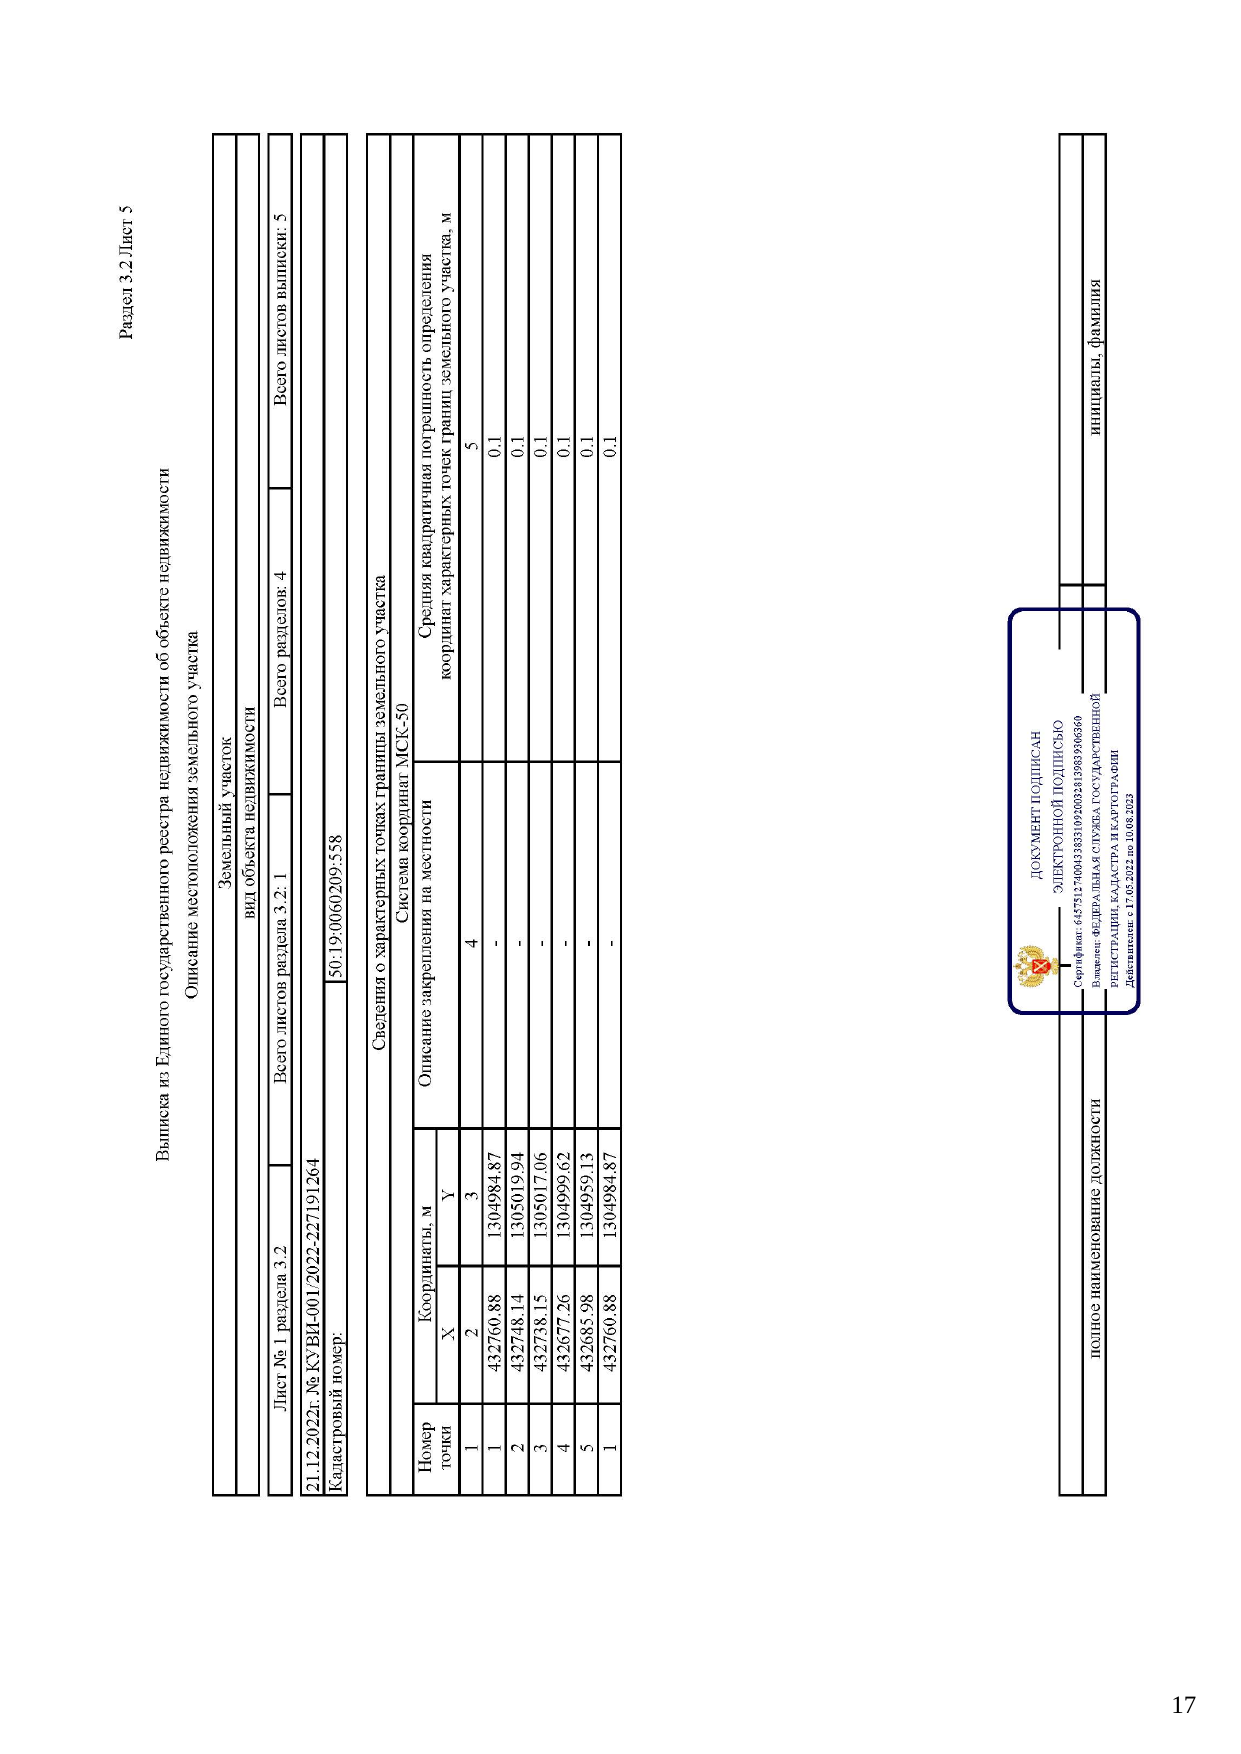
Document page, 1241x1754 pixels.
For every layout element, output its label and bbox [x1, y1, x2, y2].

picture [73, 88, 1197, 1541]
